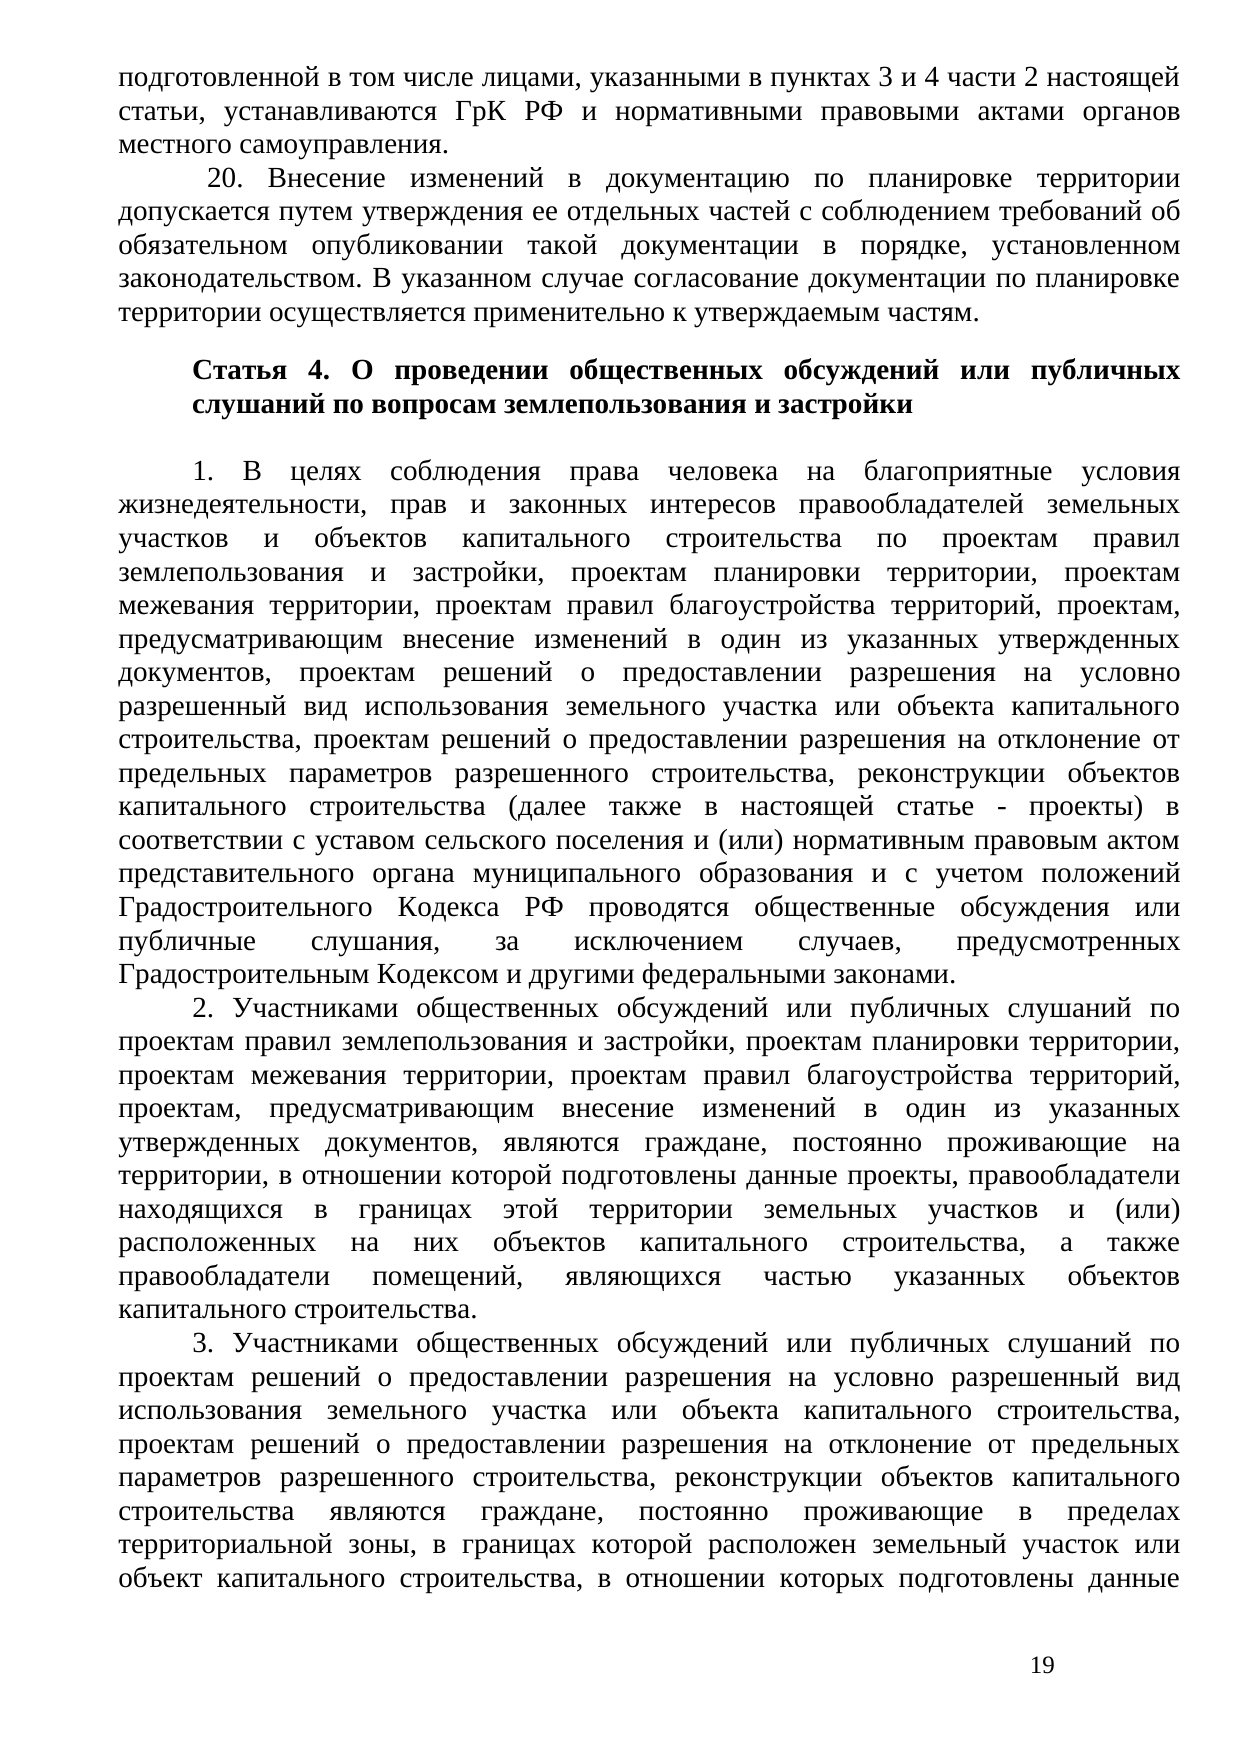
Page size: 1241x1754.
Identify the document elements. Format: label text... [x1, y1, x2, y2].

text 20. Внесение изменений в документацию по планировке территории допускается путем утверждения ее отдельных частей с соблюдением требований об обязательном опубликовании такой документации в порядке, установленном законодательством. В указанном случае согласование документации по планировке территории осуществляется применительно к утверждаемым частям. [118, 160, 1181, 327]
text Статья 4. О проведении общественных обсуждений или публичных слушаний по вопросам землепользования и застройки [192, 352, 1181, 419]
text 2. Участниками общественных обсуждений или публичных слушаний по проектам правил землепользования и застройки, проектам планировки территории, проектам межевания территории, проектам правил благоустройства территорий, проектам, предусматривающим внесение изменений в один из указанных утвержденных документов, являются граждане, постоянно проживающие на территории, в отношении которой подготовлены данные проекты, правообладатели находящихся в границах этой территории земельных участков и (или) расположенных на них объектов капитального строительства, а также правообладатели помещений, являющихся частью указанных объектов капитального строительства. [118, 990, 1181, 1325]
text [118, 59, 1181, 160]
text 1. В целях соблюдения права человека на благоприятные условия жизнедеятельности, прав и законных интересов правообладателей земельных участков и объектов капитального строительства по проектам правил землепользования и застройки, проектам планировки территории, проектам межевания территории, проектам правил благоустройства территорий, проектам, предусматривающим внесение изменений в один из указанных утвержденных документов, проектам решений о предоставлении разрешения на условно разрешенный вид использования земельного участка или объекта капитального строительства, проектам решений о предоставлении разрешения на отклонение от предельных параметров разрешенного строительства, реконструкции объектов капитального строительства (далее также в настоящей статье - проекты) в соответствии с уставом сельского поселения и (или) нормативным правовым актом представительного органа муниципального образования и с учетом положений Градостроительного Кодекса РФ проводятся общественные обсуждения или публичные слушания, за исключением случаев, предусмотренных Градостроительным Кодексом и другими федеральными законами. [118, 453, 1181, 990]
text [118, 1325, 1181, 1593]
